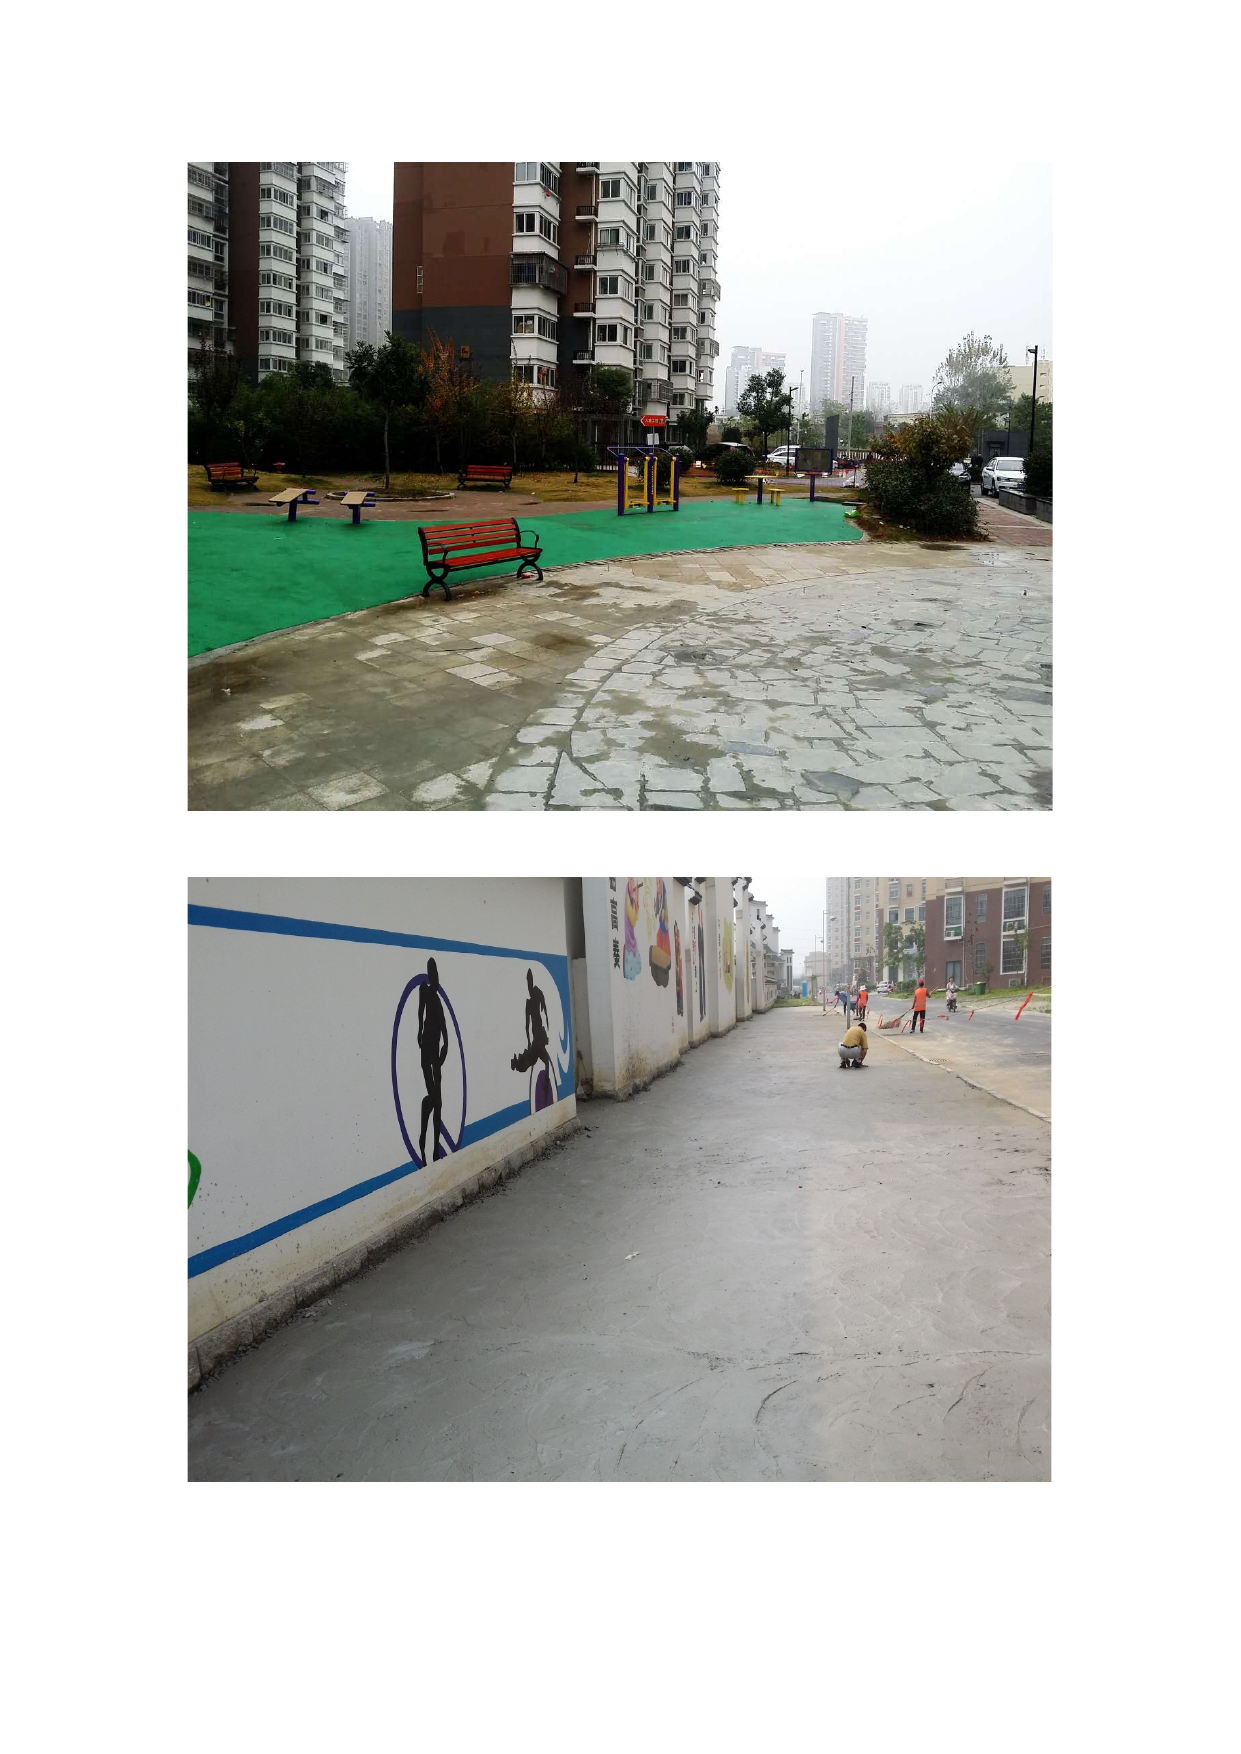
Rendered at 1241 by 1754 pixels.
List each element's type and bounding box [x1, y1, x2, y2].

picture [187, 877, 1052, 1482]
picture [187, 162, 1053, 811]
